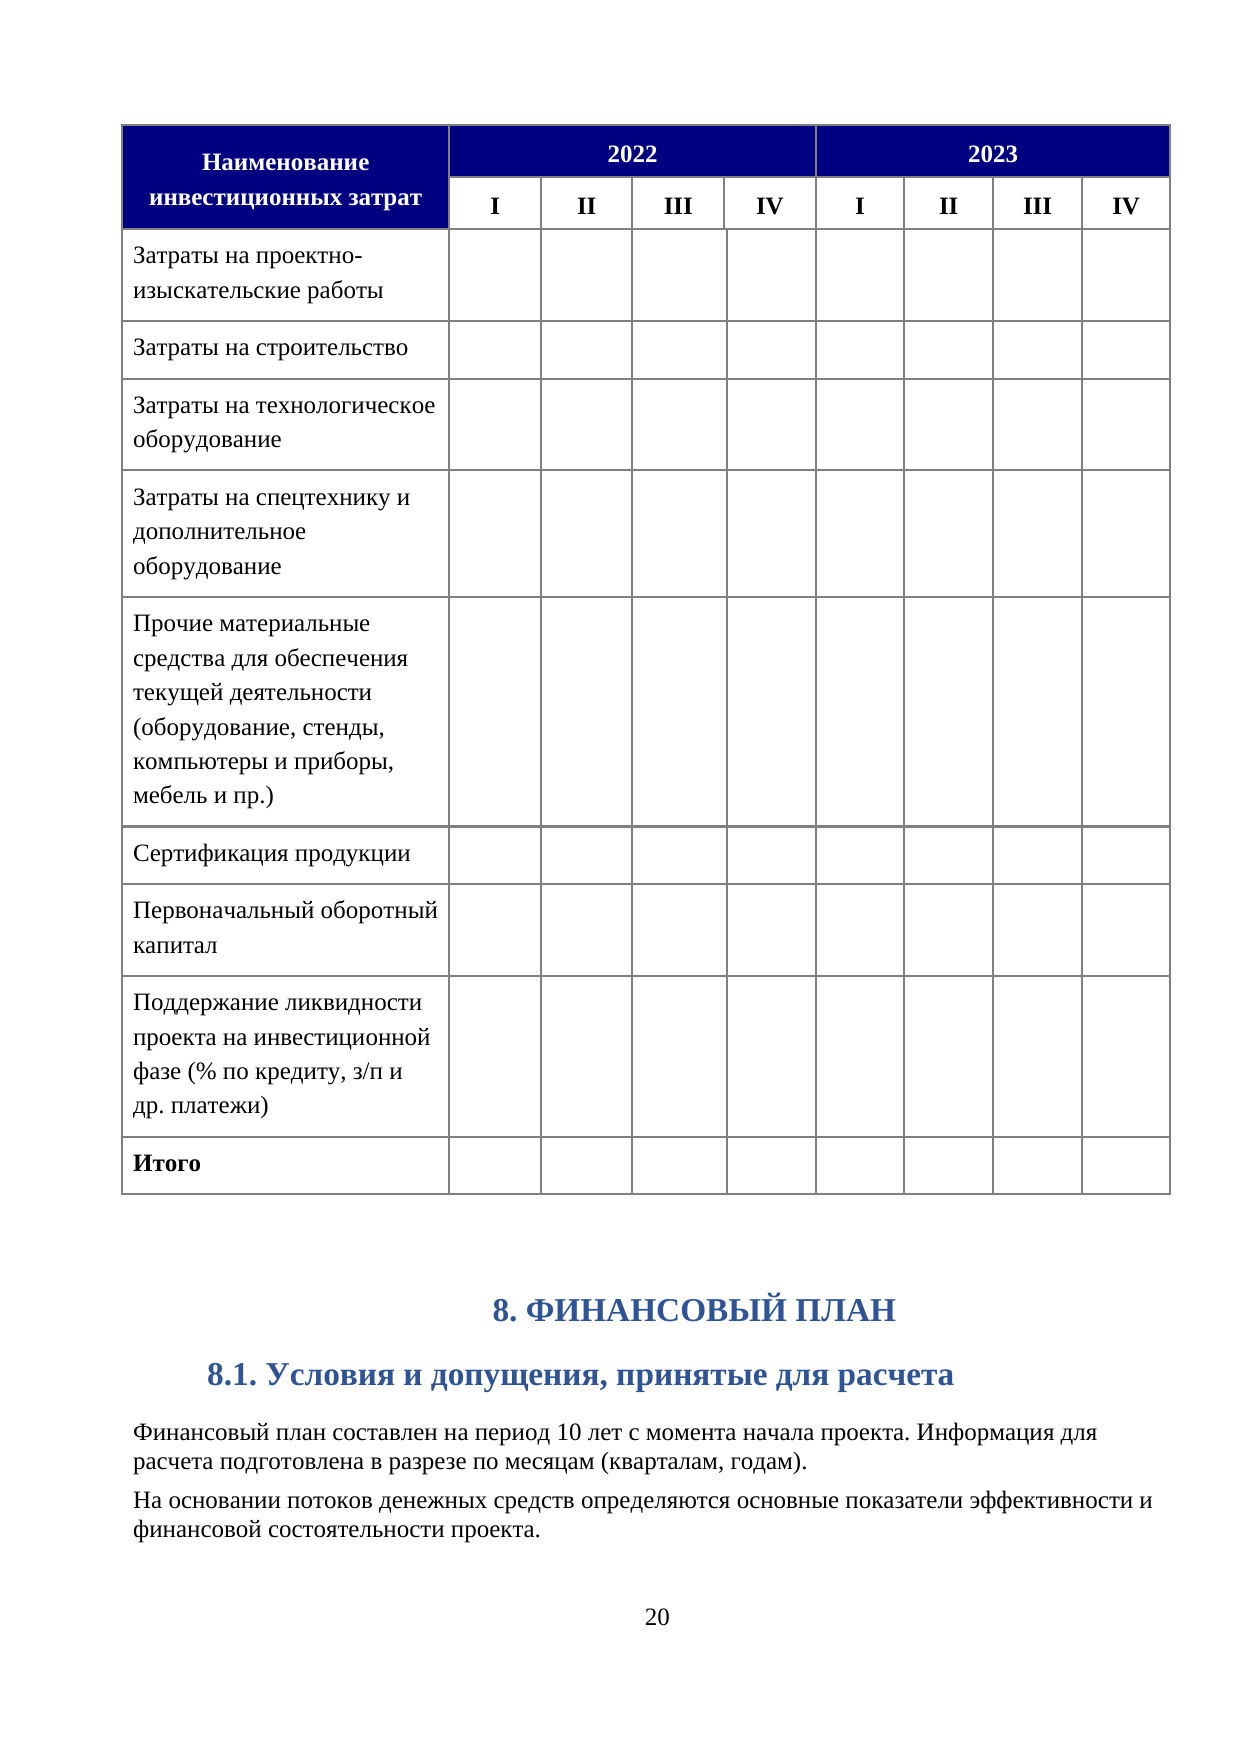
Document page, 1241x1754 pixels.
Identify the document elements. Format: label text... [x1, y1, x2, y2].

table_cell Итого [123, 1138, 448, 1193]
table_cell [994, 598, 1081, 825]
table_cell [633, 828, 726, 883]
table_cell [994, 977, 1081, 1136]
table_cell [633, 977, 726, 1136]
table_cell [542, 828, 631, 883]
text На основании потоков денежных средств определяются основные показатели эффективности и финансовой состоятельности проекта. [133, 1485, 1181, 1542]
table_cell III [994, 178, 1081, 228]
table_cell [994, 230, 1081, 320]
subtitle 8. ФИНАНСОВЫЙ ПЛАН [133, 1290, 1181, 1329]
table_cell [450, 380, 540, 469]
table_cell [905, 471, 992, 596]
table_cell Затраты на строительство [123, 322, 448, 377]
table_cell [542, 1138, 631, 1193]
table_cell Сертификация продукции [123, 828, 448, 883]
table_cell [728, 828, 815, 883]
table_cell [905, 885, 992, 975]
table_cell [542, 322, 631, 377]
table_cell [1083, 1138, 1169, 1193]
table_cell [905, 380, 992, 469]
table_cell [905, 977, 992, 1136]
table_cell [728, 598, 815, 825]
table_cell [817, 1138, 903, 1193]
table_cell I [817, 178, 903, 228]
table_cell [450, 598, 540, 825]
table_cell IV [725, 178, 815, 228]
table_cell [633, 471, 726, 596]
table_cell [905, 828, 992, 883]
table_cell [1083, 977, 1169, 1136]
table_cell Затраты на проектно-изыскательские работы [123, 230, 448, 320]
table_cell [817, 977, 903, 1136]
table_cell [1083, 471, 1169, 596]
table_cell [542, 977, 631, 1136]
table_cell [450, 977, 540, 1136]
table_cell II [905, 178, 992, 228]
table_cell [817, 322, 903, 377]
table_header Наименование инвестиционных затрат [123, 126, 448, 228]
table_cell III [633, 178, 723, 228]
table_cell [633, 1138, 726, 1193]
table_cell IV [1083, 178, 1169, 228]
table_cell [633, 885, 726, 975]
table_cell [817, 230, 903, 320]
table_cell Поддержание ликвидности проекта на инвестиционной фазе (% по кредиту, з/п и др. платежи) [123, 977, 448, 1136]
table_cell [905, 230, 992, 320]
table_cell [450, 230, 540, 320]
table_cell [633, 598, 726, 825]
table_cell [1083, 598, 1169, 825]
table_cell [1083, 380, 1169, 469]
table_cell [633, 230, 726, 320]
subtitle 8.1. Условия и допущения, принятые для расчета [133, 1354, 1181, 1392]
table_cell [1083, 230, 1169, 320]
table_cell [633, 380, 726, 469]
table_cell [817, 828, 903, 883]
table_cell II [542, 178, 631, 228]
table_cell [450, 322, 540, 377]
table_cell Прочие материальные средства для обеспечения текущей деятельности (оборудование, стенды, компьютеры и приборы, мебель и пр.) [123, 598, 448, 825]
table_cell [542, 471, 631, 596]
table_cell Первоначальный оборотный капитал [123, 885, 448, 975]
table_cell Затраты на технологическое оборудование [123, 380, 448, 469]
table_cell [728, 885, 815, 975]
table_cell [1083, 322, 1169, 377]
table_cell [633, 322, 726, 377]
table_cell [542, 885, 631, 975]
table_cell [542, 380, 631, 469]
table_cell [994, 1138, 1081, 1193]
table_cell [728, 471, 815, 596]
table_cell [728, 380, 815, 469]
table_cell [817, 885, 903, 975]
table_cell [1083, 885, 1169, 975]
table_cell [994, 322, 1081, 377]
table_header 2023 [817, 126, 1169, 176]
table_cell I [450, 178, 540, 228]
table_cell [905, 598, 992, 825]
table_cell [450, 1138, 540, 1193]
table_cell Затраты на спецтехнику и дополнительное оборудование [123, 471, 448, 596]
table_cell [994, 828, 1081, 883]
table_cell [994, 380, 1081, 469]
table_cell [450, 885, 540, 975]
table_cell [728, 977, 815, 1136]
table_cell [728, 230, 815, 320]
table_cell [1083, 828, 1169, 883]
table_cell [542, 598, 631, 825]
table_cell [817, 380, 903, 469]
table_cell [450, 828, 540, 883]
table_cell [905, 322, 992, 377]
table_cell [994, 885, 1081, 975]
table_cell [728, 1138, 815, 1193]
table_cell [817, 598, 903, 825]
table_cell [994, 471, 1081, 596]
table_cell [728, 322, 815, 377]
table_cell [905, 1138, 992, 1193]
table_cell [542, 230, 631, 320]
text Финансовый план составлен на период 10 лет с момента начала проекта. Информация для расчета подготовлена в разрезе по месяцам (кварталам, годам). [133, 1417, 1181, 1474]
table_header 2022 [450, 126, 815, 176]
table_cell [450, 471, 540, 596]
table_cell [817, 471, 903, 596]
